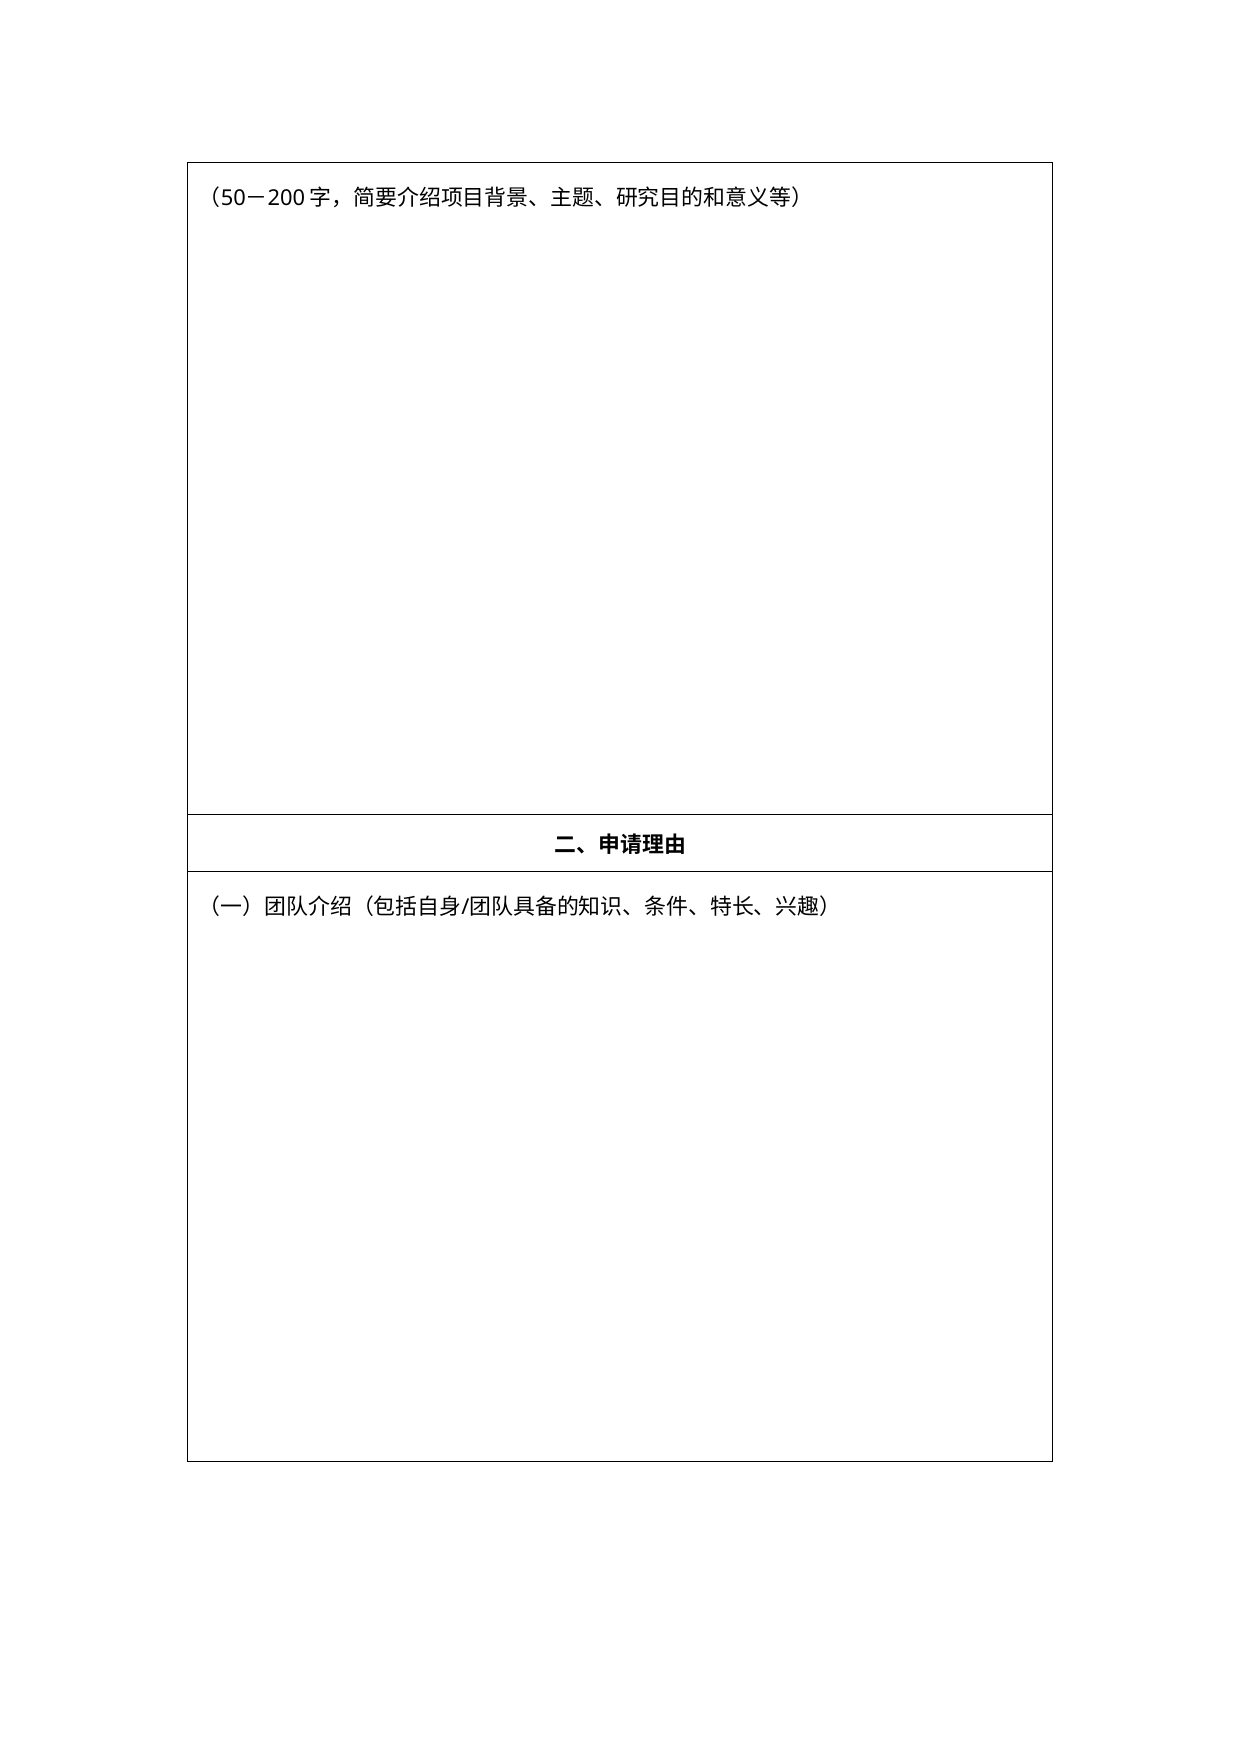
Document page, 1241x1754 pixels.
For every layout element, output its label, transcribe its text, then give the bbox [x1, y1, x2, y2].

table_cell （一）团队介绍（包括自身/团队具备的知识、条件、特长、兴趣） [188, 872, 1052, 1461]
table_cell （50－200字，简要介绍项目背景、主题、研究目的和意义等） [188, 163, 1052, 814]
table_cell 二、申请理由 [188, 815, 1052, 871]
